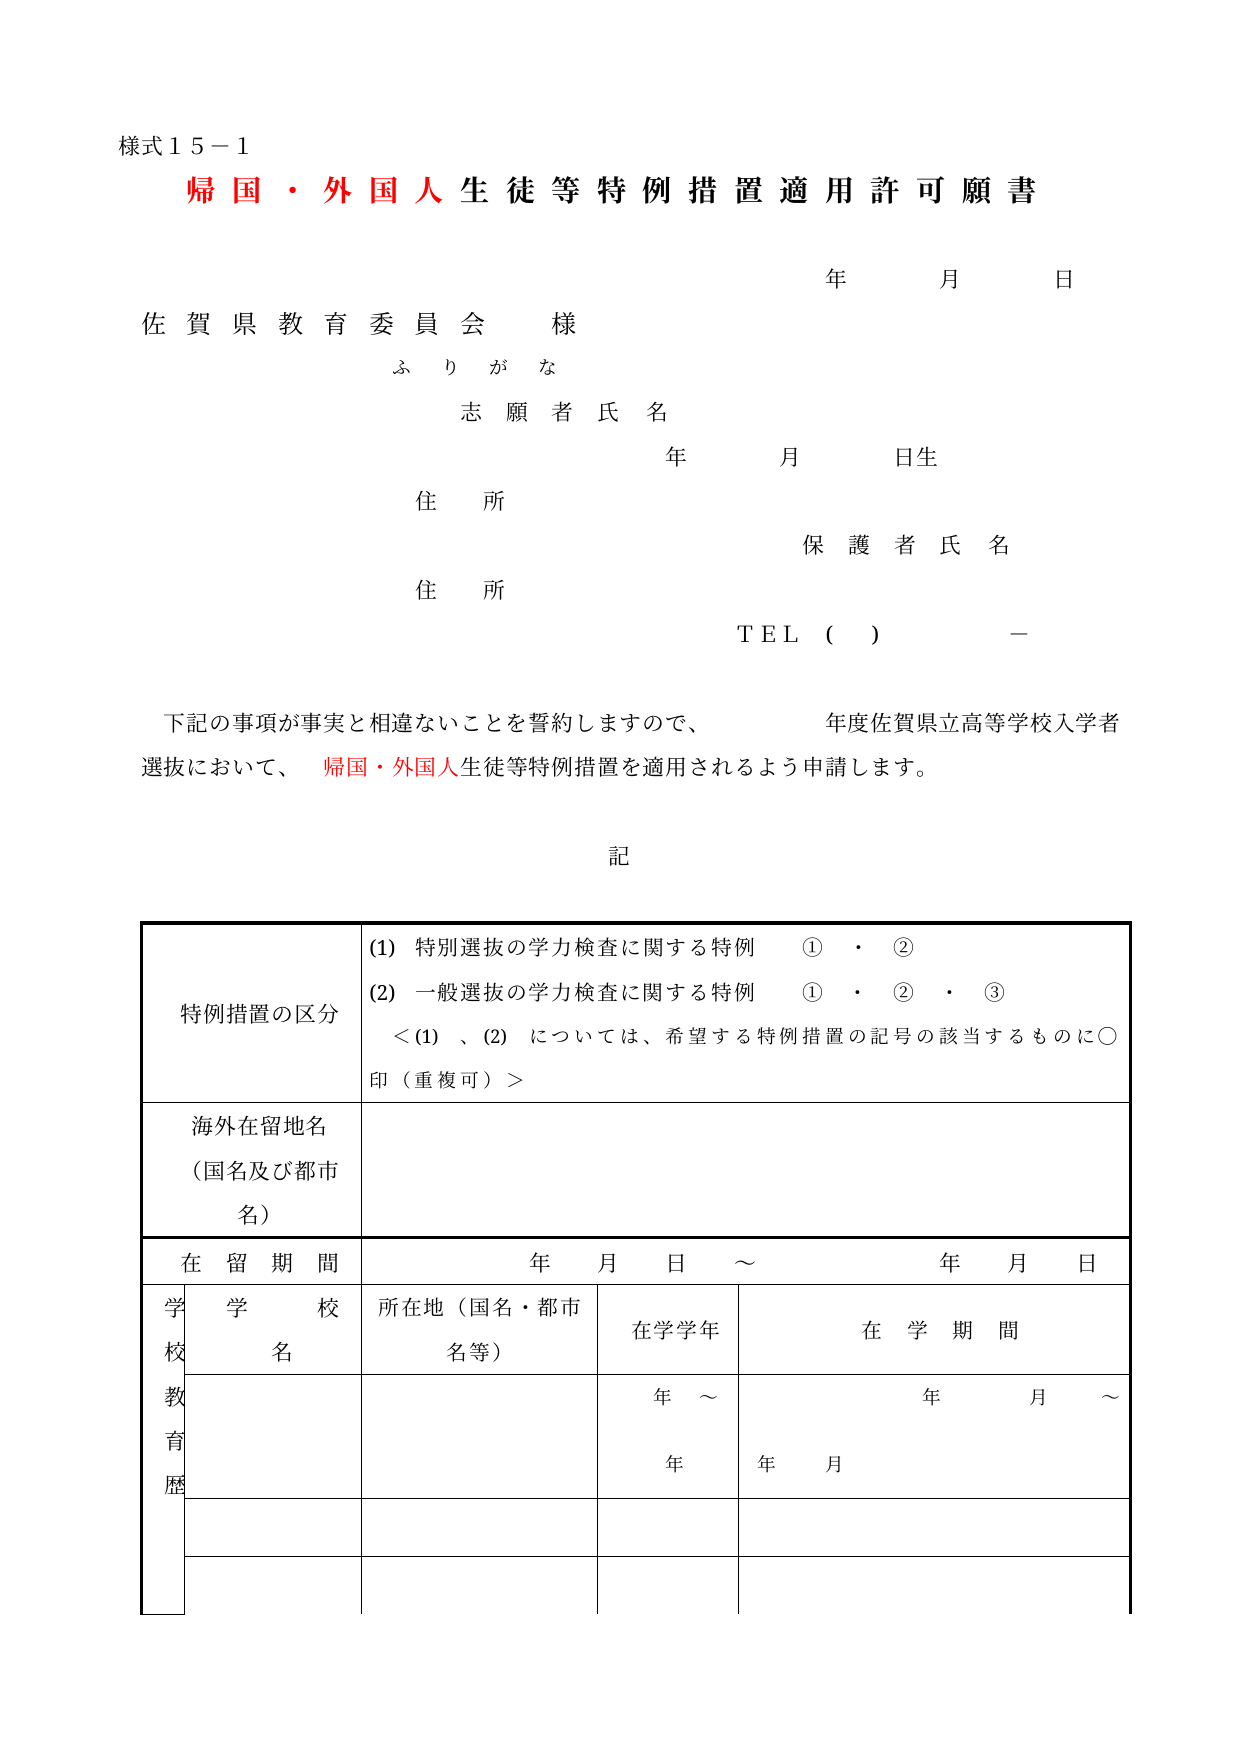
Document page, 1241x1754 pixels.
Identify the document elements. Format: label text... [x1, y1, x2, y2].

table_cell [185, 1557, 361, 1614]
table_header 特例措置の区分 [143, 925, 361, 1102]
text 住 所 [118, 566, 1122, 611]
table_cell [362, 1375, 597, 1498]
table_cell 学校教育歴 [143, 1285, 184, 1614]
table_cell 学 校 名 [185, 1285, 361, 1373]
table_cell 在 学 期 間 [739, 1285, 1129, 1373]
table_cell 年 ～ 年 [598, 1375, 738, 1498]
text 佐賀県教育委員会 様 [118, 300, 1122, 344]
text 住 所 [118, 478, 1122, 522]
text 記 [118, 833, 1122, 877]
table_cell [362, 1557, 597, 1614]
text 年 月 日生 [118, 433, 1122, 478]
text ＴＥＬ ( ) － [118, 611, 1122, 655]
table_cell 年 月 日 ～ 年 月 日 [362, 1239, 1129, 1284]
table_cell [185, 1375, 361, 1498]
table_cell [739, 1499, 1129, 1556]
table_cell [598, 1557, 738, 1614]
text 保護者氏名 [118, 522, 1122, 566]
table_cell 海外在留地名 （国名及び都市名） [143, 1103, 361, 1236]
text ふ り が な [118, 344, 1122, 389]
text 様式１５－１ [118, 123, 1122, 167]
table_cell [598, 1499, 738, 1556]
table_cell [362, 1499, 597, 1556]
table_cell 年 月 ～ 年 月 [739, 1375, 1129, 1498]
table_header (1) 特別選抜の学力検査に関する特例 ① ・ ② (2) 一般選抜の学力検査に関する特例 ① ・ ② ・ ③ ＜(1)、(2)については、希望する特例措置の記号の該当するものに◯印（重複可）＞ [362, 925, 1129, 1102]
table_cell 在学学年 [598, 1285, 738, 1373]
table_cell 在 留 期 間 [143, 1239, 361, 1284]
text 年 月 日 [118, 256, 1122, 300]
table_cell 所在地（国名・都市名等） [362, 1285, 597, 1373]
text 下記の事項が事実と相違ないことを誓約しますので、 年度佐賀県立高等学校入学者選抜において、 帰国・外国人生徒等特例措置を適用されるよう申請します。 [118, 699, 1122, 788]
table_cell [185, 1499, 361, 1556]
table_cell [362, 1103, 1129, 1236]
table_cell [739, 1557, 1129, 1614]
text 帰国・外国人生徒等特例措置適用許可願書 [118, 167, 1122, 211]
text 志願者氏名 [118, 389, 1122, 433]
